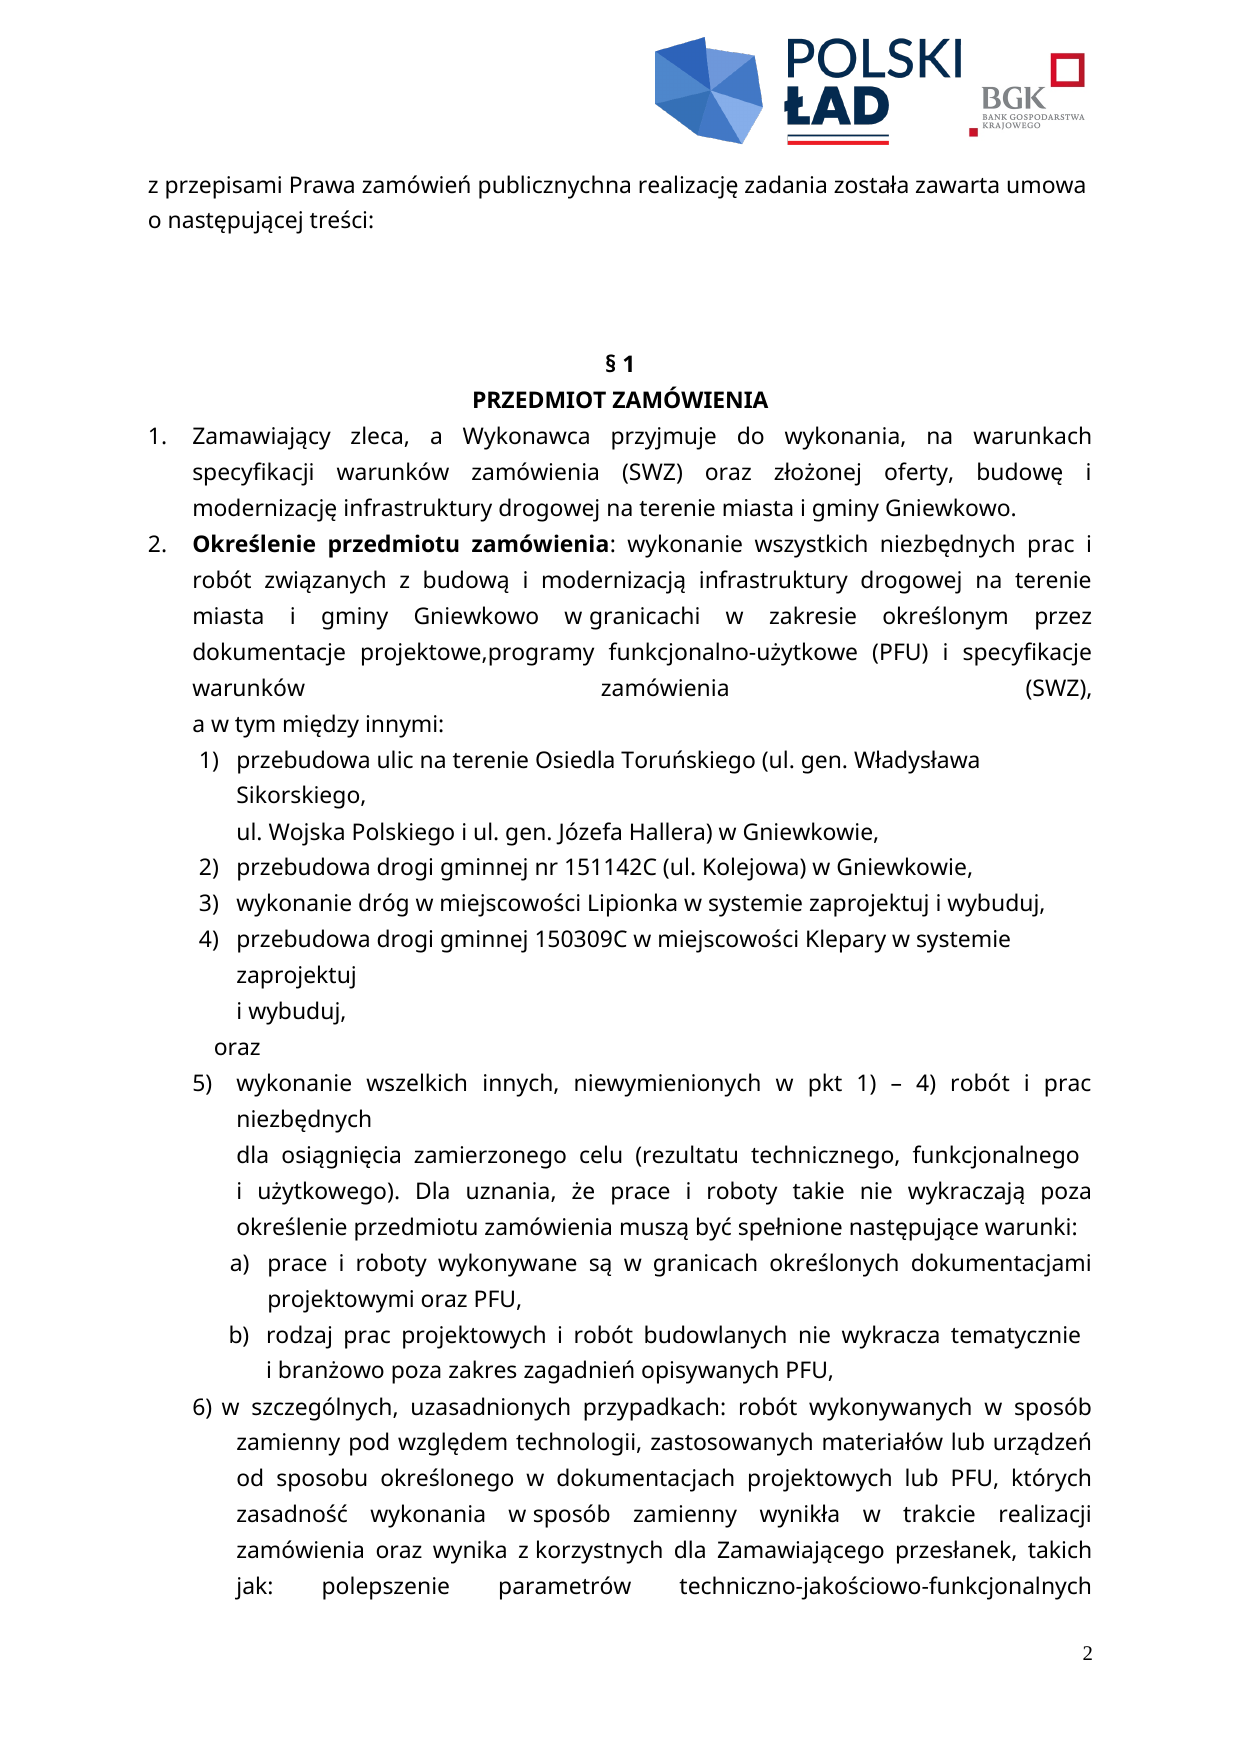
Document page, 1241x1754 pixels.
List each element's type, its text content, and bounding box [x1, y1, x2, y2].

list przebudowa drogi gminnej nr 151142C (ul. Kolejowa) w Gniewkowie, [199, 851, 1093, 883]
list przebudowa drogi gminnej 150309C w miejscowości Klepary w systemie zaprojektuj i wybuduj, [199, 923, 1093, 1026]
text oraz [213, 1031, 1093, 1062]
text § 1 [148, 348, 1093, 379]
list Zamawiający zleca, a Wykonawca przyjmuje do wykonania, na warunkach specyfikacji warunków zamówienia (SWZ) oraz złożonej oferty, budowę i modernizację infrastruktury drogowej na terenie miasta i gminy Gniewkowo. [148, 420, 1093, 523]
list przebudowa ulic na terenie Osiedla Toruńskiego (ul. gen. Władysława Sikorskiego, ul. Wojska Polskiego i ul. gen. Józefa Hallera) w Gniewkowie, [199, 743, 1093, 847]
picture [655, 37, 1093, 145]
text PRZEDMIOT ZAMÓWIENIA [148, 384, 1093, 415]
list prace i roboty wykonywane są w granicach określonych dokumentacjami projektowymi oraz PFU, [229, 1247, 1093, 1314]
list rodzaj prac projektowych i robót budowlanych nie wykracza tematycznie i branżowo poza zakres zagadnień opisywanych PFU, [228, 1318, 1093, 1386]
list Określenie przedmiotu zamówienia: wykonanie wszystkich niezbędnych prac i robót związanych z budową i modernizacją infrastruktury drogowej na terenie miasta i gminy Gniewkowo w granicachi w zakresie określonym przez dokumentacje projektowe,programy funkcjonalno-użytkowe (PFU) i specyfikacje warunków zamówienia (SWZ), a w tym między innymi: [148, 528, 1093, 739]
list wykonanie wszelkich innych, niewymienionych w pkt 1) – 4) robót i prac niezbędnych dla osiągnięcia zamierzonego celu (rezultatu technicznego, funkcjonalnego i użytkowego). Dla uznania, że prace i roboty takie nie wykraczają poza określenie przedmiotu zamówienia muszą być spełnione następujące warunki: [192, 1067, 1093, 1242]
list wykonanie dróg w miejscowości Lipionka w systemie zaprojektuj i wybuduj, [199, 887, 1093, 918]
